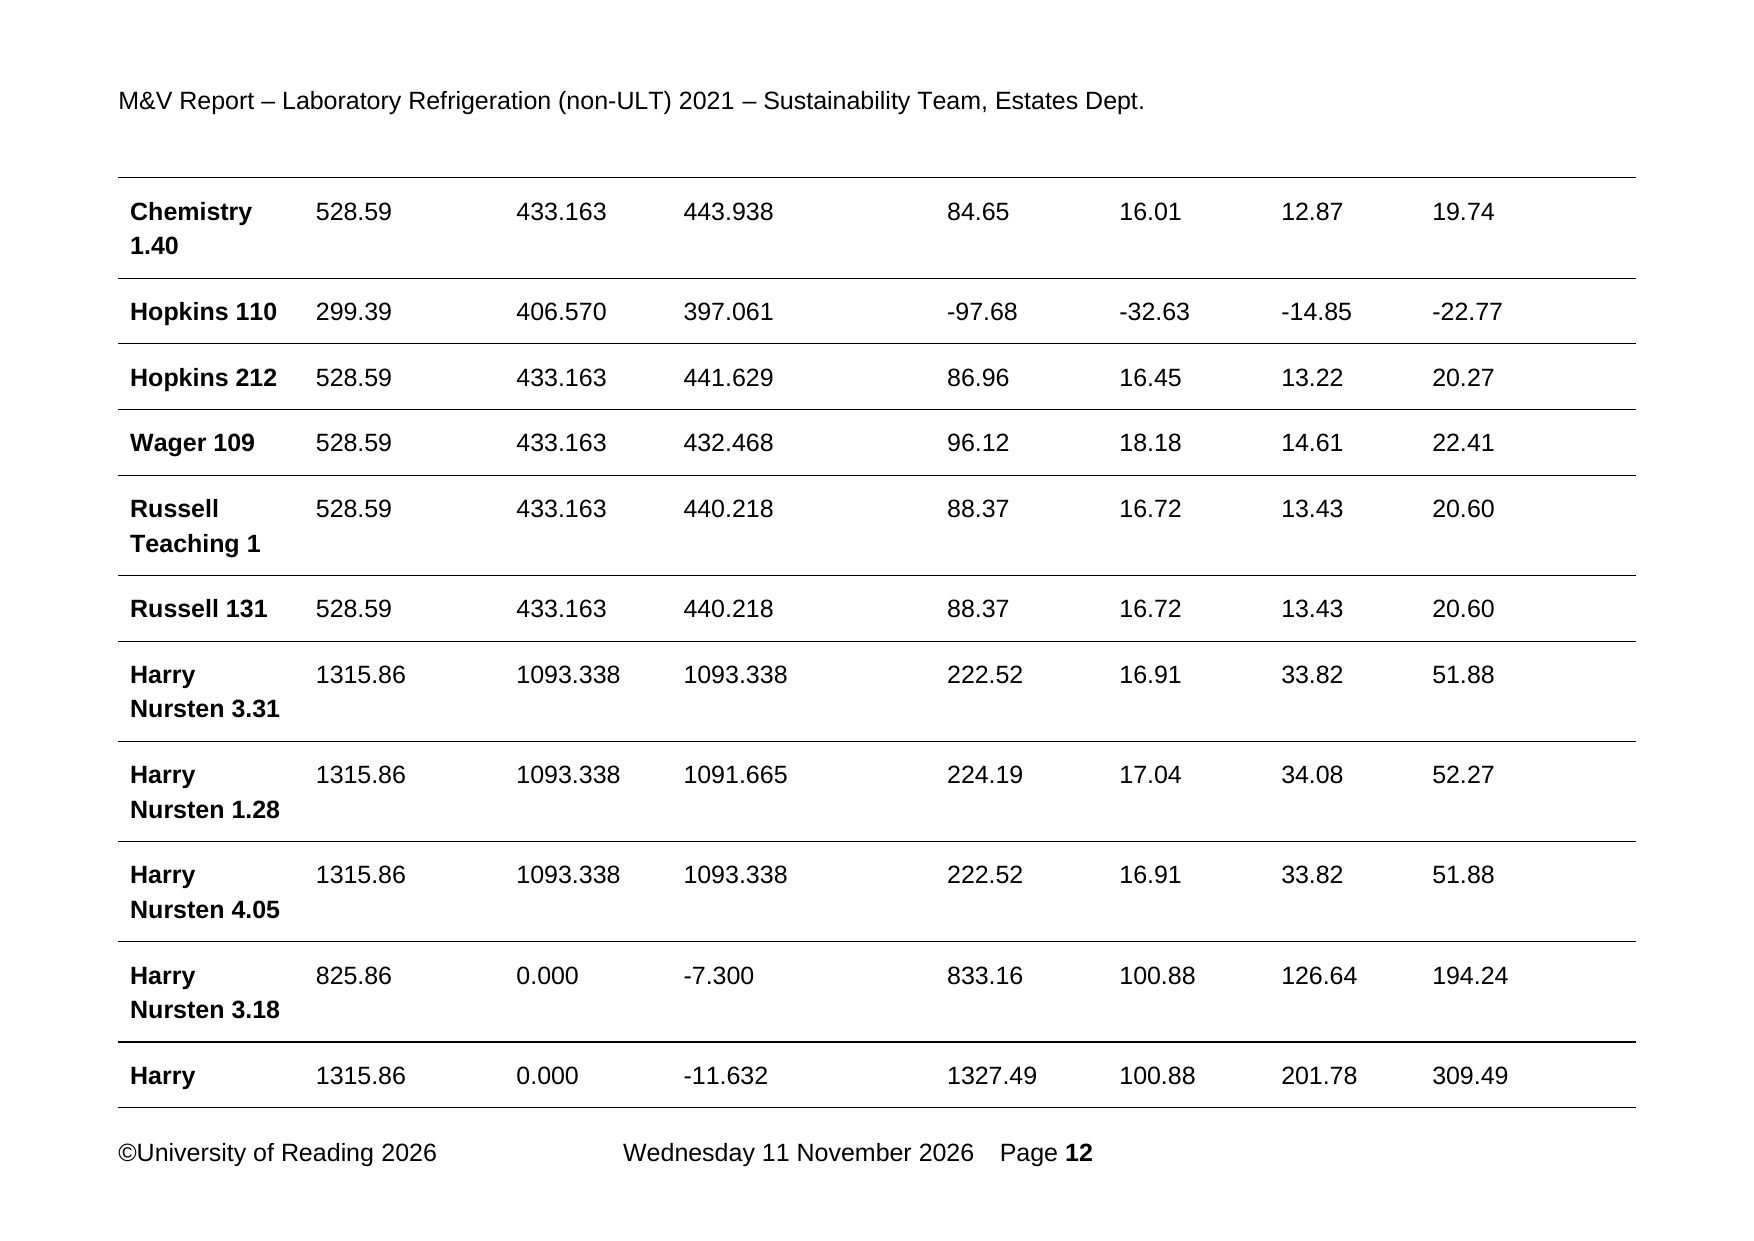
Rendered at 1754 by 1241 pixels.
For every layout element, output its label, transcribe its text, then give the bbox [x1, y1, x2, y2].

table_cell 309.49 [1420, 1043, 1636, 1107]
table_cell 20.60 [1420, 476, 1636, 575]
table_cell 528.59 [304, 178, 504, 277]
table_cell 0.000 [504, 1043, 671, 1107]
table_cell 1315.86 [304, 642, 504, 741]
table_cell 14.61 [1269, 410, 1420, 474]
table_cell 1315.86 [304, 1043, 504, 1107]
table_cell 825.86 [304, 942, 504, 1041]
table_cell -32.63 [1107, 279, 1269, 343]
table_cell 96.12 [935, 410, 1107, 474]
table_cell 528.59 [304, 344, 504, 409]
table_cell 88.37 [935, 476, 1107, 575]
table_cell 13.22 [1269, 344, 1420, 409]
table_cell 33.82 [1269, 842, 1420, 941]
table_cell 126.64 [1269, 942, 1420, 1041]
table_cell -97.68 [935, 279, 1107, 343]
table_cell 432.468 [671, 410, 935, 474]
table_cell 433.163 [504, 476, 671, 575]
table_cell 19.74 [1420, 178, 1636, 277]
table_cell Harry Nursten 4.05 [118, 842, 304, 941]
table_cell 433.163 [504, 178, 671, 277]
table_cell 1315.86 [304, 842, 504, 941]
table_cell 22.41 [1420, 410, 1636, 474]
table_cell 443.938 [671, 178, 935, 277]
table_cell 17.04 [1107, 742, 1269, 841]
table_cell 222.52 [935, 642, 1107, 741]
table_cell 16.72 [1107, 476, 1269, 575]
table_cell 194.24 [1420, 942, 1636, 1041]
table_cell -11.632 [671, 1043, 935, 1107]
table_cell 33.82 [1269, 642, 1420, 741]
table_cell 1315.86 [304, 742, 504, 841]
table_cell 224.19 [935, 742, 1107, 841]
table_cell -14.85 [1269, 279, 1420, 343]
table_cell Harry Nursten 3.18 [118, 942, 304, 1041]
table_cell 86.96 [935, 344, 1107, 409]
table_cell Harry Nursten 3.31 [118, 642, 304, 741]
table_cell 397.061 [671, 279, 935, 343]
table_cell Russell Teaching 1 [118, 476, 304, 575]
table_cell 84.65 [935, 178, 1107, 277]
table_cell 34.08 [1269, 742, 1420, 841]
table_cell 16.91 [1107, 842, 1269, 941]
table_cell 528.59 [304, 576, 504, 641]
table_cell 222.52 [935, 842, 1107, 941]
table_cell 13.43 [1269, 576, 1420, 641]
table_cell 16.45 [1107, 344, 1269, 409]
table_cell 406.570 [504, 279, 671, 343]
table_cell 20.60 [1420, 576, 1636, 641]
table_cell 433.163 [504, 410, 671, 474]
table_cell -22.77 [1420, 279, 1636, 343]
table_cell Wager 109 [118, 410, 304, 474]
table_cell 100.88 [1107, 1043, 1269, 1107]
table_cell 0.000 [504, 942, 671, 1041]
table_cell 440.218 [671, 476, 935, 575]
table_cell 12.87 [1269, 178, 1420, 277]
table_cell -7.300 [671, 942, 935, 1041]
table_cell 51.88 [1420, 642, 1636, 741]
table_cell Hopkins 110 [118, 279, 304, 343]
table_cell 441.629 [671, 344, 935, 409]
table_cell 13.43 [1269, 476, 1420, 575]
table_cell 51.88 [1420, 842, 1636, 941]
table_cell 16.91 [1107, 642, 1269, 741]
table_cell 20.27 [1420, 344, 1636, 409]
table_cell 100.88 [1107, 942, 1269, 1041]
table_cell 433.163 [504, 576, 671, 641]
table_cell Russell 131 [118, 576, 304, 641]
table_cell 18.18 [1107, 410, 1269, 474]
table_cell 299.39 [304, 279, 504, 343]
table_cell Hopkins 212 [118, 344, 304, 409]
table_cell 833.16 [935, 942, 1107, 1041]
table_cell Harry Nursten 1.28 [118, 742, 304, 841]
table_cell 52.27 [1420, 742, 1636, 841]
table_cell 1093.338 [504, 642, 671, 741]
table_cell 88.37 [935, 576, 1107, 641]
table_cell 440.218 [671, 576, 935, 641]
table_cell Chemistry 1.40 [118, 178, 304, 277]
table_cell 528.59 [304, 410, 504, 474]
table_cell 16.01 [1107, 178, 1269, 277]
table_cell 1093.338 [671, 642, 935, 741]
table_cell 1327.49 [935, 1043, 1107, 1107]
table_cell 16.72 [1107, 576, 1269, 641]
table_cell 1093.338 [671, 842, 935, 941]
table_cell 1093.338 [504, 842, 671, 941]
table_cell 1093.338 [504, 742, 671, 841]
table_cell Harry Nursten 3.18 [118, 1043, 304, 1107]
table_cell 433.163 [504, 344, 671, 409]
table_cell 1091.665 [671, 742, 935, 841]
table_cell 528.59 [304, 476, 504, 575]
table_cell 201.78 [1269, 1043, 1420, 1107]
